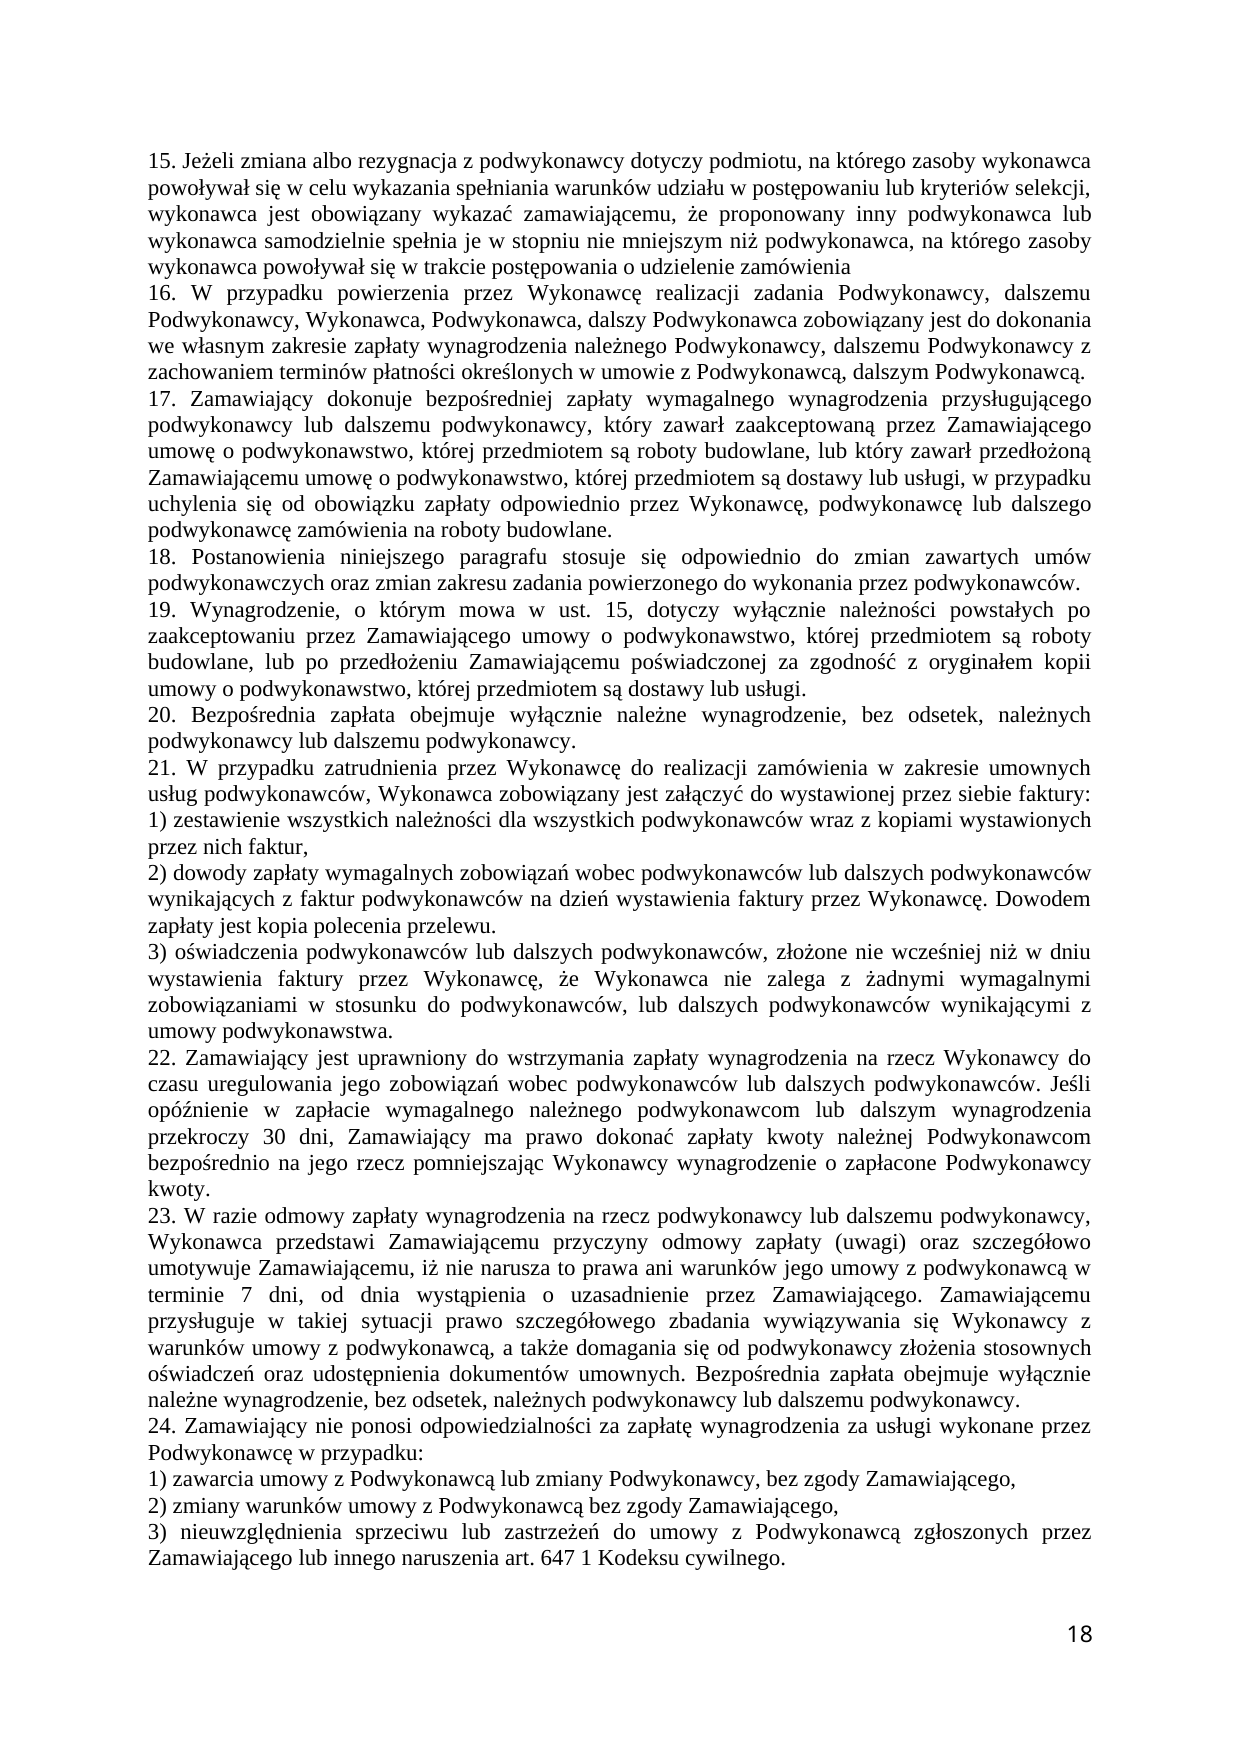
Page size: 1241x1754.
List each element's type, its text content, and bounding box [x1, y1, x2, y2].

text 3) nieuwzględnienia sprzeciwu lub zastrzeżeń do umowy z Podwykonawcą zgłoszonych przez Zamawiającego lub innego naruszenia art. 647 1 Kodeksu cywilnego. [148, 1518, 1093, 1571]
text 22. Zamawiający jest uprawniony do wstrzymania zapłaty wynagrodzenia na rzecz Wykonawcy do czasu uregulowania jego zobowiązań wobec podwykonawców lub dalszych podwykonawców. Jeśli opóźnienie w zapłacie wymagalnego należnego podwykonawcom lub dalszym wynagrodzenia przekroczy 30 dni, Zamawiający ma prawo dokonać zapłaty kwoty należnej Podwykonawcom bezpośrednio na jego rzecz pomniejszając Wykonawcy wynagrodzenie o zapłacone Podwykonawcy kwoty. [148, 1044, 1093, 1202]
text 17. Zamawiający dokonuje bezpośredniej zapłaty wymagalnego wynagrodzenia przysługującego podwykonawcy lub dalszemu podwykonawcy, który zawarł zaakceptowaną przez Zamawiającego umowę o podwykonawstwo, której przedmiotem są roboty budowlane, lub który zawarł przedłożoną Zamawiającemu umowę o podwykonawstwo, której przedmiotem są dostawy lub usługi, w przypadku uchylenia się od obowiązku zapłaty odpowiednio przez Wykonawcę, podwykonawcę lub dalszego podwykonawcę zamówienia na roboty budowlane. [148, 385, 1093, 543]
text 24. Zamawiający nie ponosi odpowiedzialności za zapłatę wynagrodzenia za usługi wykonane przez Podwykonawcę w przypadku: [148, 1413, 1093, 1465]
text 19. Wynagrodzenie, o którym mowa w ust. 15, dotyczy wyłącznie należności powstałych po zaakceptowaniu przez Zamawiającego umowy o podwykonawstwo, której przedmiotem są roboty budowlane, lub po przedłożeniu Zamawiającemu poświadczonej za zgodność z oryginałem kopii umowy o podwykonawstwo, której przedmiotem są dostawy lub usługi. [148, 596, 1093, 701]
text 15. Jeżeli zmiana albo rezygnacja z podwykonawcy dotyczy podmiotu, na którego zasoby wykonawca powoływał się w celu wykazania spełniania warunków udziału w postępowaniu lub kryteriów selekcji, wykonawca jest obowiązany wykazać zamawiającemu, że proponowany inny podwykonawca lub wykonawca samodzielnie spełnia je w stopniu nie mniejszym niż podwykonawca, na którego zasoby wykonawca powoływał się w trakcie postępowania o udzielenie zamówienia [148, 148, 1093, 279]
text 2) dowody zapłaty wymagalnych zobowiązań wobec podwykonawców lub dalszych podwykonawców wynikających z faktur podwykonawców na dzień wystawienia faktury przez Wykonawcę. Dowodem zapłaty jest kopia polecenia przelewu. [148, 859, 1093, 938]
text 1) zawarcia umowy z Podwykonawcą lub zmiany Podwykonawcy, bez zgody Zamawiającego, [148, 1465, 1093, 1492]
text 18. Postanowienia niniejszego paragrafu stosuje się odpowiednio do zmian zawartych umów podwykonawczych oraz zmian zakresu zadania powierzonego do wykonania przez podwykonawców. [148, 543, 1093, 596]
text 2) zmiany warunków umowy z Podwykonawcą bez zgody Zamawiającego, [148, 1492, 1093, 1518]
text 16. W przypadku powierzenia przez Wykonawcę realizacji zadania Podwykonawcy, dalszemu Podwykonawcy, Wykonawca, Podwykonawca, dalszy Podwykonawca zobowiązany jest do dokonania we własnym zakresie zapłaty wynagrodzenia należnego Podwykonawcy, dalszemu Podwykonawcy z zachowaniem terminów płatności określonych w umowie z Podwykonawcą, dalszym Podwykonawcą. [148, 279, 1093, 385]
text 23. W razie odmowy zapłaty wynagrodzenia na rzecz podwykonawcy lub dalszemu podwykonawcy, Wykonawca przedstawi Zamawiającemu przyczyny odmowy zapłaty (uwagi) oraz szczegółowo umotywuje Zamawiającemu, iż nie narusza to prawa ani warunków jego umowy z podwykonawcą w terminie 7 dni, od dnia wystąpienia o uzasadnienie przez Zamawiającego. Zamawiającemu przysługuje w takiej sytuacji prawo szczegółowego zbadania wywiązywania się Wykonawcy z warunków umowy z podwykonawcą, a także domagania się od podwykonawcy złożenia stosownych oświadczeń oraz udostępnienia dokumentów umownych. Bezpośrednia zapłata obejmuje wyłącznie należne wynagrodzenie, bez odsetek, należnych podwykonawcy lub dalszemu podwykonawcy. [148, 1202, 1093, 1413]
text 3) oświadczenia podwykonawców lub dalszych podwykonawców, złożone nie wcześniej niż w dniu wystawienia faktury przez Wykonawcę, że Wykonawca nie zalega z żadnymi wymagalnymi zobowiązaniami w stosunku do podwykonawców, lub dalszych podwykonawców wynikającymi z umowy podwykonawstwa. [148, 938, 1093, 1044]
text 20. Bezpośrednia zapłata obejmuje wyłącznie należne wynagrodzenie, bez odsetek, należnych podwykonawcy lub dalszemu podwykonawcy. [148, 701, 1093, 754]
text 21. W przypadku zatrudnienia przez Wykonawcę do realizacji zamówienia w zakresie umownych usług podwykonawców, Wykonawca zobowiązany jest załączyć do wystawionej przez siebie faktury: 1) zestawienie wszystkich należności dla wszystkich podwykonawców wraz z kopiami wystawionych przez nich faktur, [148, 754, 1093, 859]
